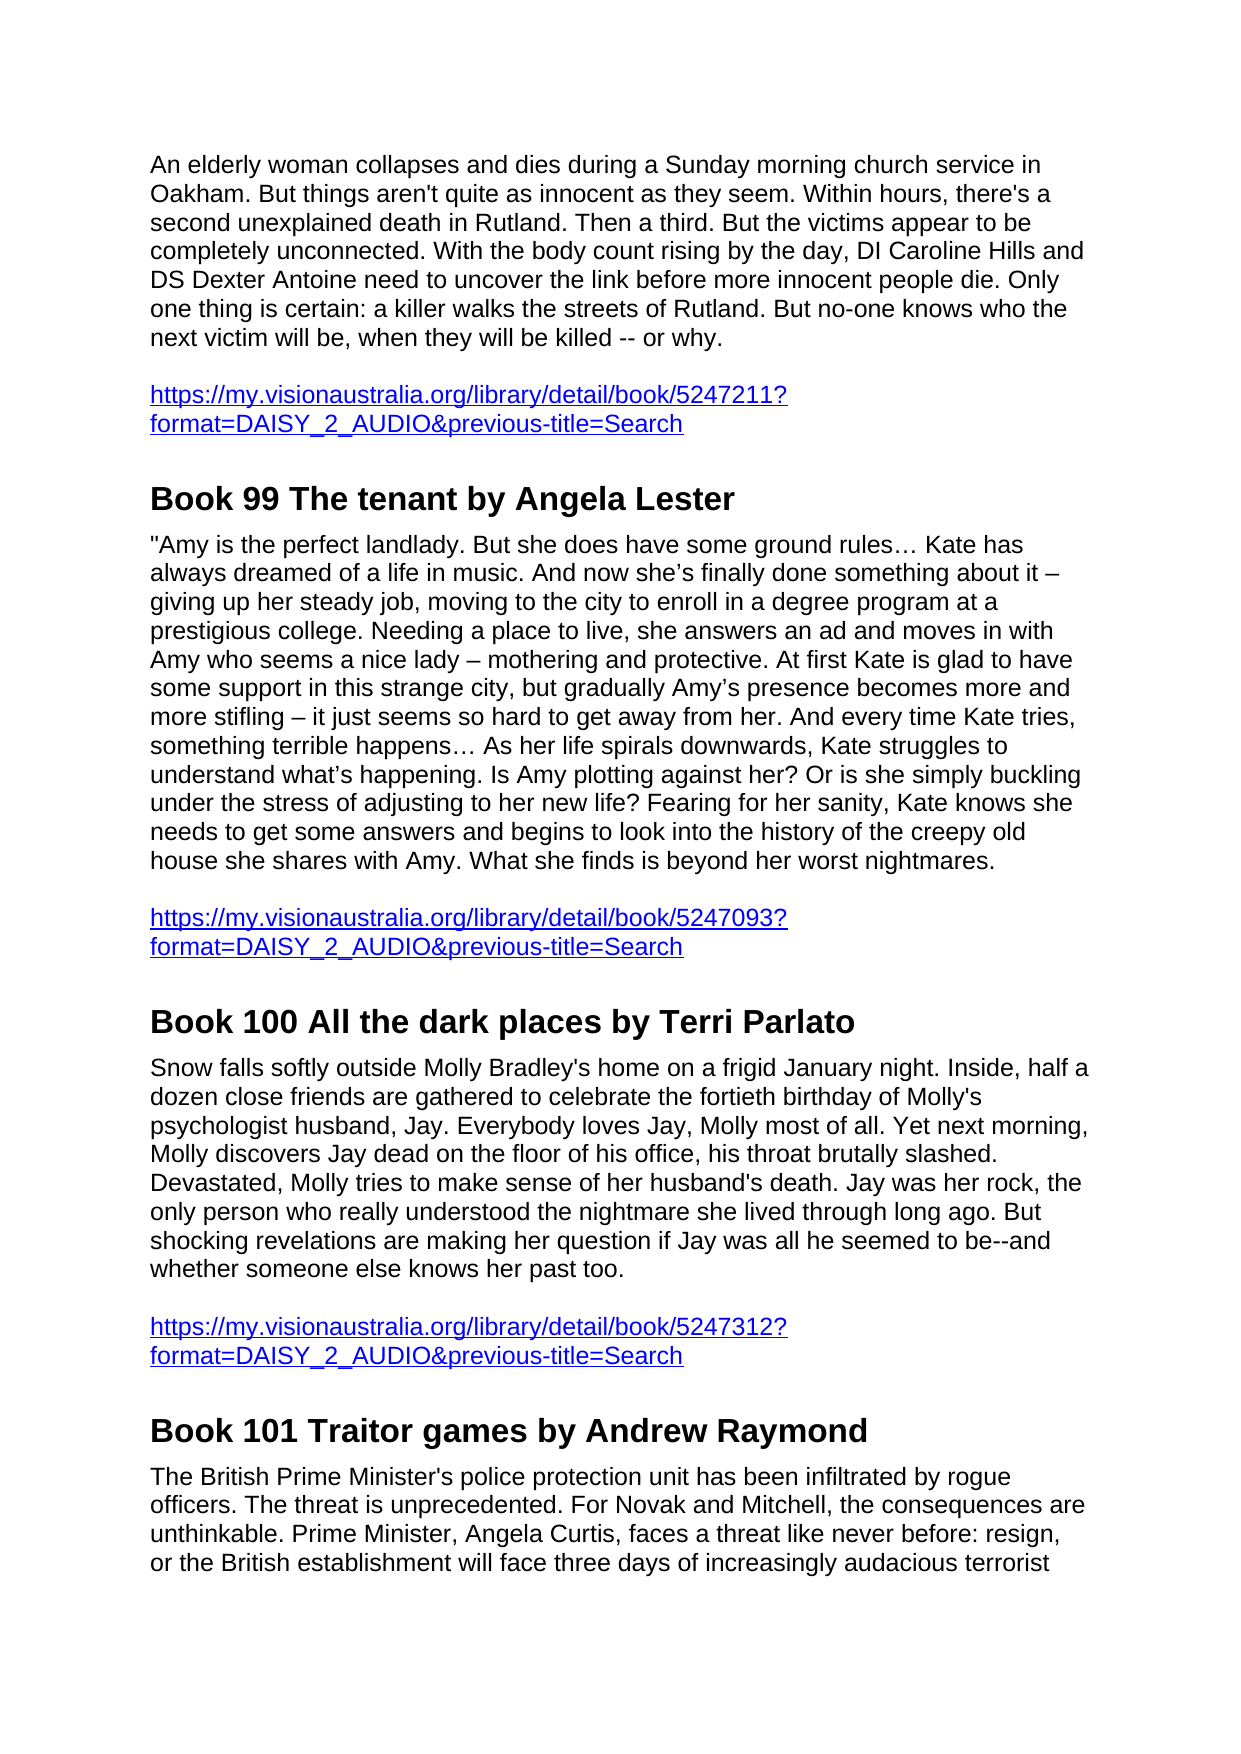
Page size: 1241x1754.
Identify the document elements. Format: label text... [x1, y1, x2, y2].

text "Amy is the perfect landlady. But she does have some ground rules… Kate has always dreamed of a life in music. And now she’s finally done something about it – giving up her steady job, moving to the city to enroll in a degree program at a prestigious college. Needing a place to live, she answers an ad and moves in with Amy who seems a nice lady – mothering and protective. At first Kate is glad to have some support in this strange city, but gradually Amy’s presence becomes more and more stifling – it just seems so hard to get away from her. And every time Kate tries, something terrible happens… As her life spirals downwards, Kate struggles to understand what’s happening. Is Amy plotting against her? Or is she simply buckling under the stress of adjusting to her new life? Fearing for her sanity, Kate knows she needs to get some answers and begins to look into the history of the creepy old house she shares with Amy. What she finds is beyond her worst nightmares. [150, 530, 1090, 875]
subtitle Book 101 Traitor games by Andrew Raymond [150, 1411, 1090, 1449]
subtitle Book 99 The tenant by Angela Lester [150, 479, 1090, 517]
text https://my.visionaustralia.org/library/detail/book/5247093?format=DAISY_2_AUDIO&previous-title=Search [150, 903, 1090, 961]
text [150, 1462, 1090, 1577]
text Snow falls softly outside Molly Bradley's home on a frigid January night. Inside, half a dozen close friends are gathered to celebrate the fortieth birthday of Molly's psychologist husband, Jay. Everybody loves Jay, Molly most of all. Yet next morning, Molly discovers Jay dead on the floor of his office, his throat brutally slashed. Devastated, Molly tries to make sense of her husband's death. Jay was her rock, the only person who really understood the nightmare she lived through long ago. But shocking revelations are making her question if Jay was all he seemed to be--and whether someone else knows her past too. [150, 1053, 1090, 1283]
text An elderly woman collapses and dies during a Sunday morning church service in Oakham. But things aren't quite as innocent as they seem. Within hours, there's a second unexplained death in Rutland. Then a third. But the victims appear to be completely unconnected. With the body count rising by the day, DI Caroline Hills and DS Dexter Antoine need to uncover the link before more innocent people die. Only one thing is certain: a killer walks the streets of Rutland. But no-one knows who the next victim will be, when they will be killed -- or why. [150, 150, 1090, 351]
text https://my.visionaustralia.org/library/detail/book/5247312?format=DAISY_2_AUDIO&previous-title=Search [150, 1312, 1090, 1369]
subtitle Book 100 All the dark places by Terri Parlato [150, 1002, 1090, 1041]
text https://my.visionaustralia.org/library/detail/book/5247211?format=DAISY_2_AUDIO&previous-title=Search [150, 380, 1090, 437]
